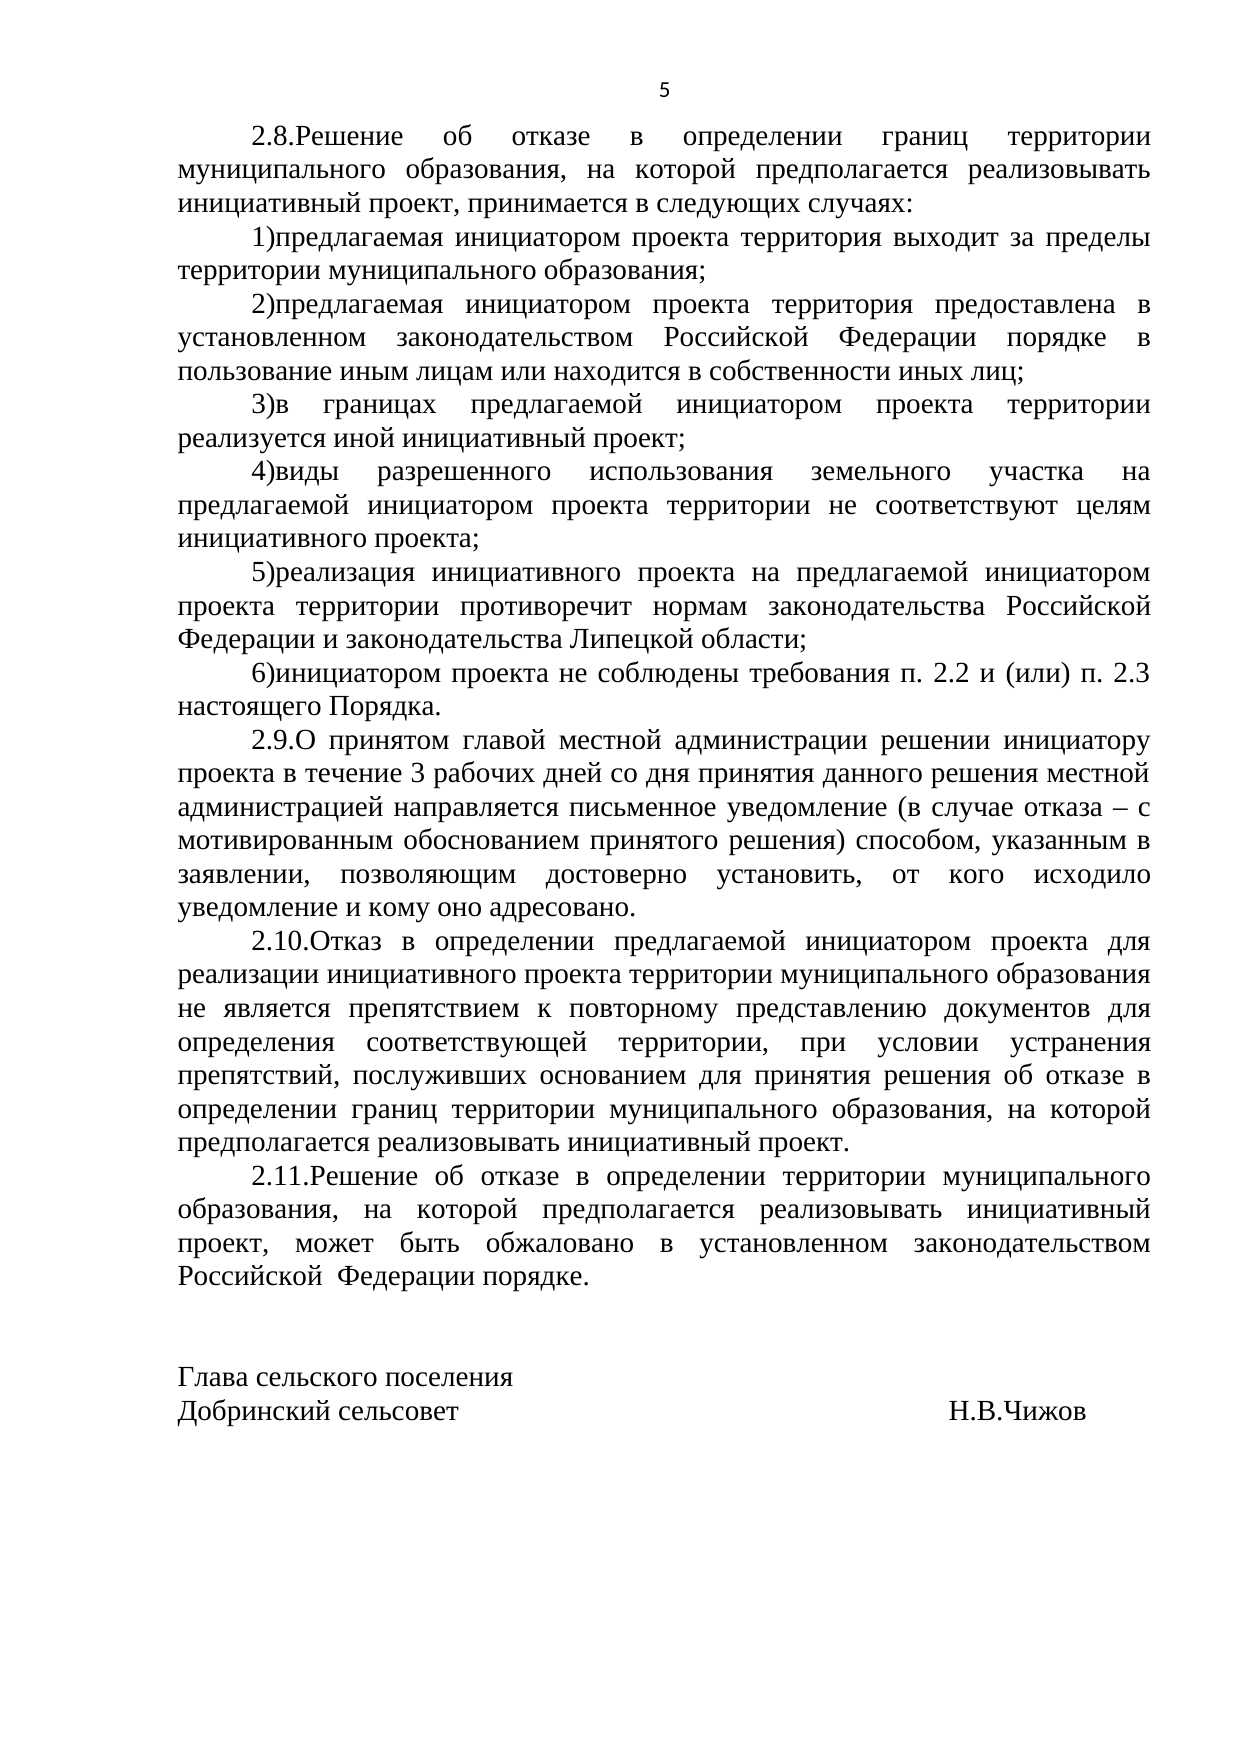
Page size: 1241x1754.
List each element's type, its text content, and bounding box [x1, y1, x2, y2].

text 1)предлагаемая инициатором проекта территория выходит за пределы территории муниципального образования; [177, 219, 1152, 286]
text 4)виды разрешенного использования земельного участка на предлагаемой инициатором проекта территории не соответствуют целям инициативного проекта; [177, 453, 1152, 554]
text 3)в границах предлагаемой инициатором проекта территории реализуется иной инициативный проект; [177, 386, 1152, 453]
text 5)реализация инициативного проекта на предлагаемой инициатором проекта территории противоречит нормам законодательства Российской Федерации и законодательства Липецкой области; [177, 554, 1152, 655]
text 2.10.Отказ в определении предлагаемой инициатором проекта для реализации инициативного проекта территории муниципального образования не является препятствием к повторному представлению документов для определения соответствующей территории, при условии устранения препятствий, послуживших основанием для принятия решения об отказе в определении границ территории муниципального образования, на которой предполагается реализовывать инициативный проект. [177, 923, 1152, 1158]
text 2)предлагаемая инициатором проекта территория предоставлена в установленном законодательством Российской Федерации порядке в пользование иным лицам или находится в собственности иных лиц; [177, 286, 1152, 386]
text Глава сельского поселения [177, 1359, 1152, 1393]
text 2.11.Решение об отказе в определении территории муниципального образования, на которой предполагается реализовывать инициативный проект, может быть обжаловано в установленном законодательством Российской Федерации порядке. [177, 1158, 1152, 1292]
text 2.9.О принятом главой местной администрации решении инициатору проекта в течение 3 рабочих дней со дня принятия данного решения местной администрацией направляется письменное уведомление (в случае отказа – с мотивированным обоснованием принятого решения) способом, указанным в заявлении, позволяющим достоверно установить, от кого исходило уведомление и кому оно адресовано. [177, 722, 1152, 923]
text 6)инициатором проекта не соблюдены требования п. 2.2 и (или) п. 2.3 настоящего Порядка. [177, 655, 1152, 722]
text Добринский сельсовет Н.В.Чижов [177, 1393, 1152, 1426]
text 2.8.Решение об отказе в определении границ территории муниципального образования, на которой предполагается реализовывать инициативный проект, принимается в следующих случаях: [177, 118, 1152, 219]
